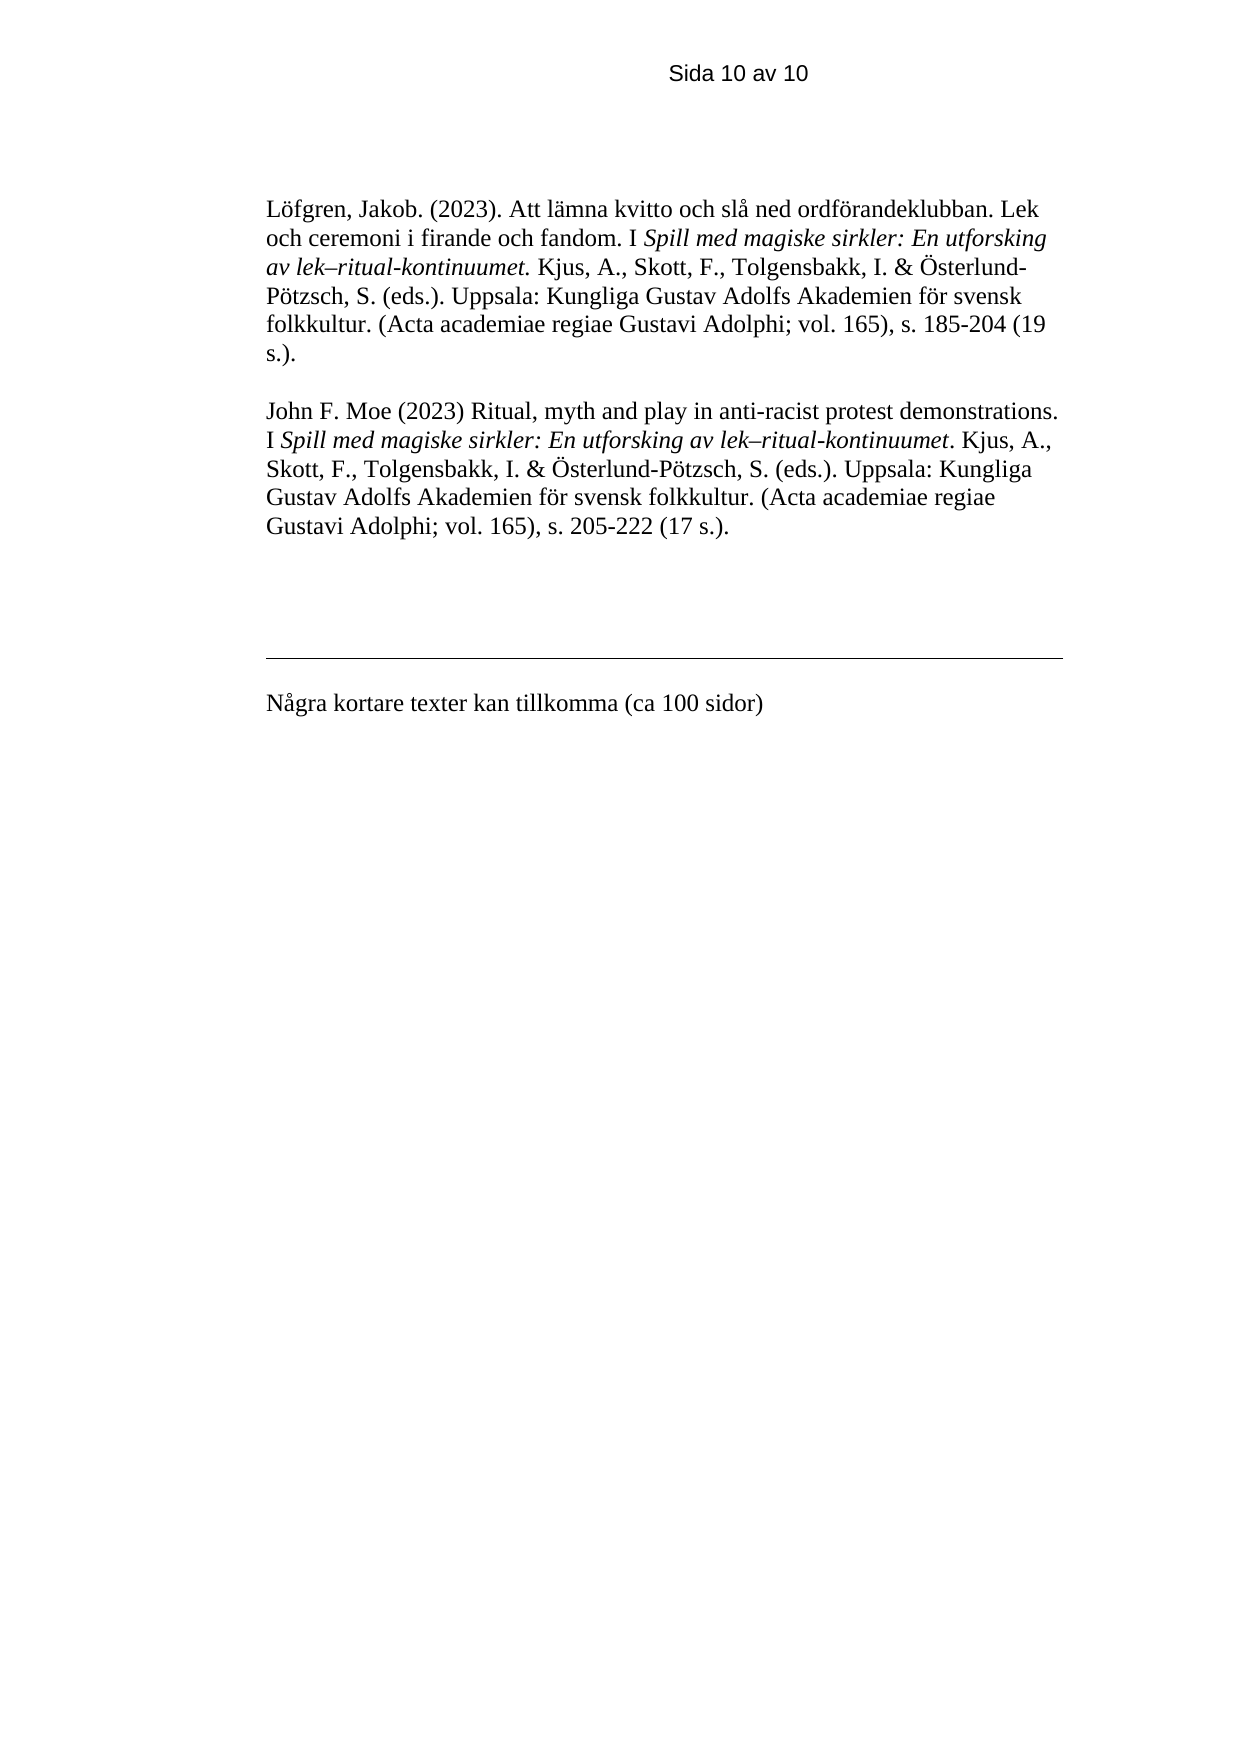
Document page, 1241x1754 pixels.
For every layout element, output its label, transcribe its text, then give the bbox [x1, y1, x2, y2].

text Löfgren, Jakob. (2023). Att lämna kvitto och slå ned ordförandeklubban. Lek och ceremoni i firande och fandom. I Spill med magiske sirkler: En utforsking av lek–ritual-kontinuumet. Kjus, A., Skott, F., Tolgensbakk, I. & Österlund-Pötzsch, S. (eds.). Uppsala: Kungliga Gustav Adolfs Akademien för svensk folkkultur. (Acta academiae regiae Gustavi Adolphi; vol. 165), s. 185-204 (19 s.). [266, 194, 1063, 367]
text Några kortare texter kan tillkomma (ca 100 sidor) [266, 688, 1063, 716]
text John F. Moe (2023) Ritual, myth and play in anti-racist protest demonstrations. I Spill med magiske sirkler: En utforsking av lek–ritual-kontinuumet. Kjus, A., Skott, F., Tolgensbakk, I. & Österlund-Pötzsch, S. (eds.). Uppsala: Kungliga Gustav Adolfs Akademien för svensk folkkultur. (Acta academiae regiae Gustavi Adolphi; vol. 165), s. 205-222 (17 s.). [266, 396, 1063, 540]
